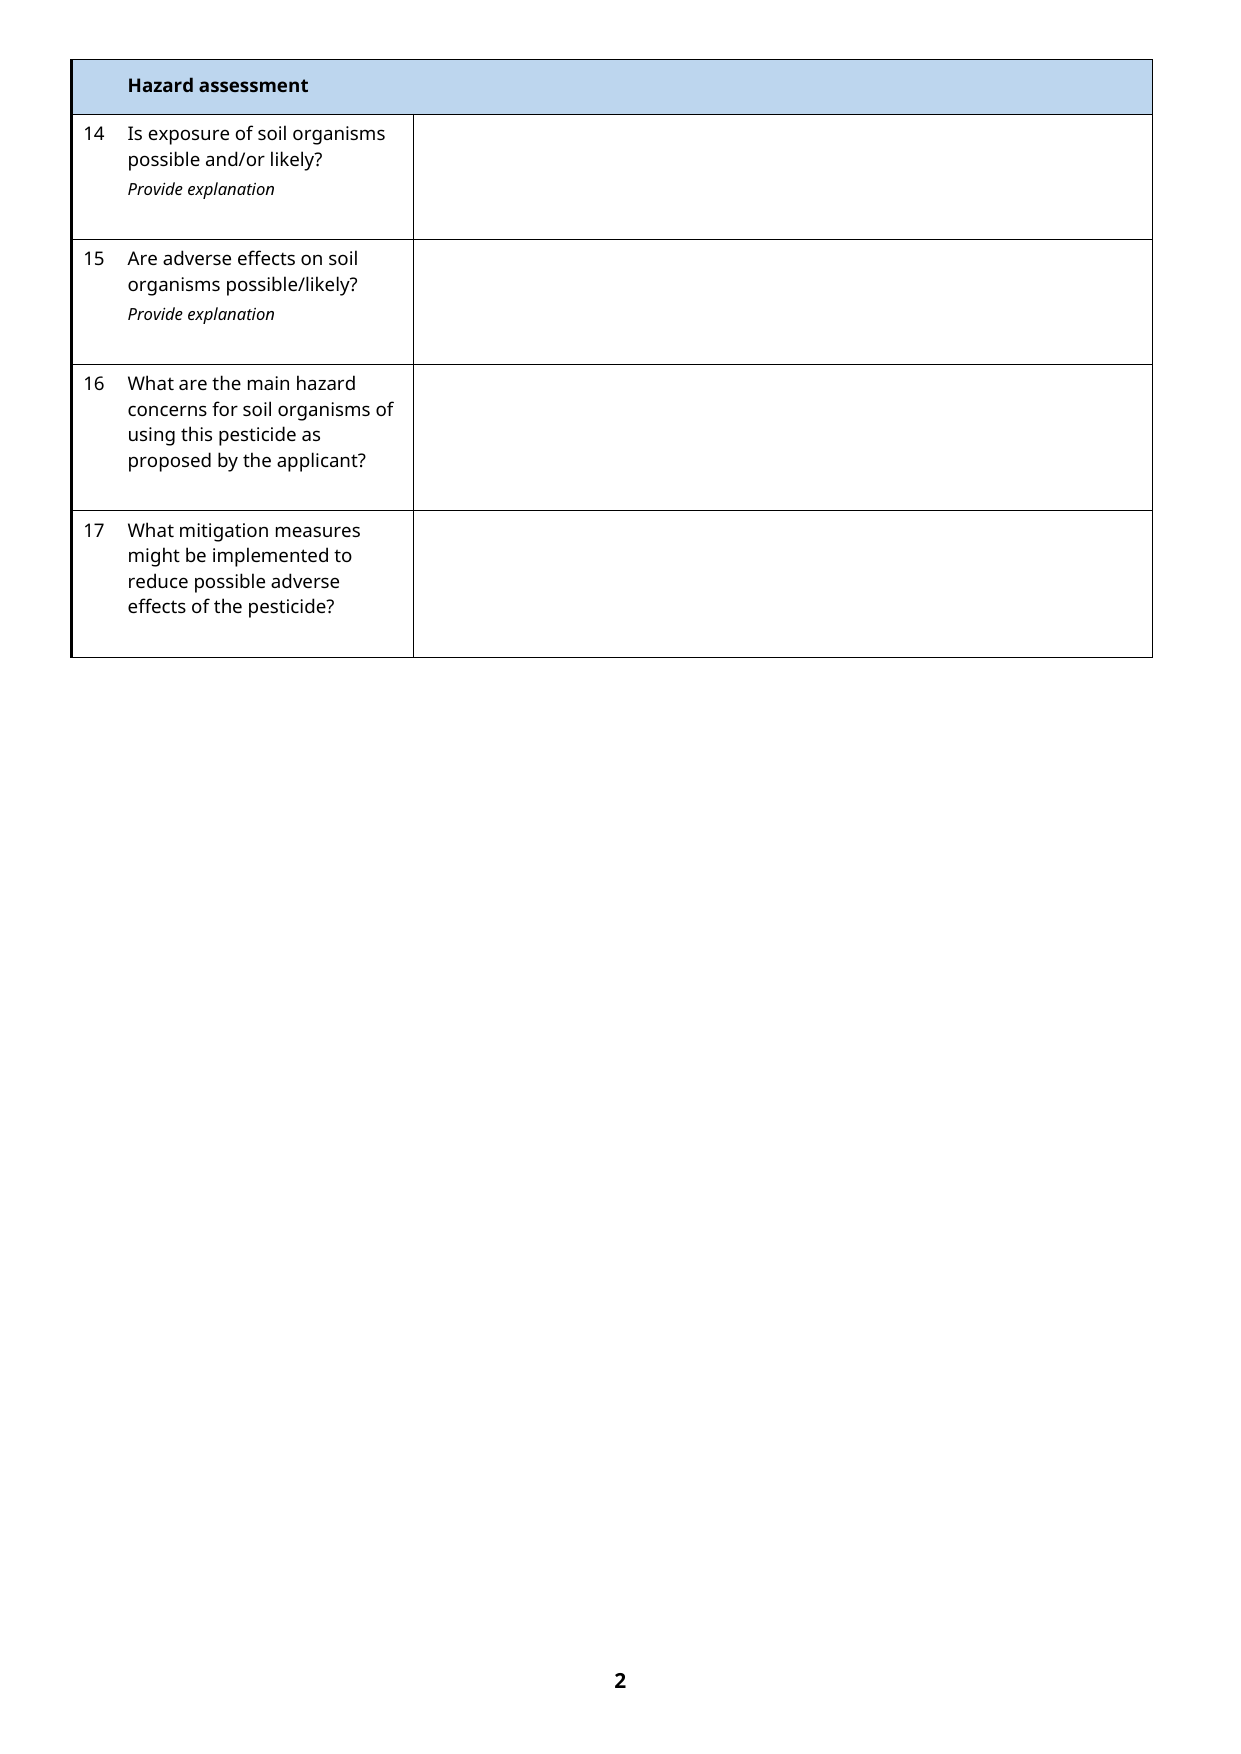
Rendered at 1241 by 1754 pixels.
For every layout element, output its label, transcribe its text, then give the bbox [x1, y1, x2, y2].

table_header [73, 60, 116, 114]
table_cell 17 [73, 511, 116, 657]
table_cell [414, 240, 1152, 363]
table_cell 15 [73, 240, 116, 363]
table_cell Are adverse effects on soil organisms possible/likely? Provide explanation [116, 240, 413, 363]
table_cell What mitigation measures might be implemented to reduce possible adverse effects of the pesticide? [116, 511, 413, 657]
table_cell [414, 365, 1152, 510]
table_cell [414, 115, 1152, 239]
table_cell Is exposure of soil organisms possible and/or likely? Provide explanation [116, 115, 413, 239]
table_cell [414, 511, 1152, 657]
table_cell 16 [73, 365, 116, 510]
table_cell 14 [73, 115, 116, 239]
table_cell What are the main hazard concerns for soil organisms of using this pesticide as proposed by the applicant? [116, 365, 413, 510]
table_header Hazard assessment [116, 60, 1152, 114]
